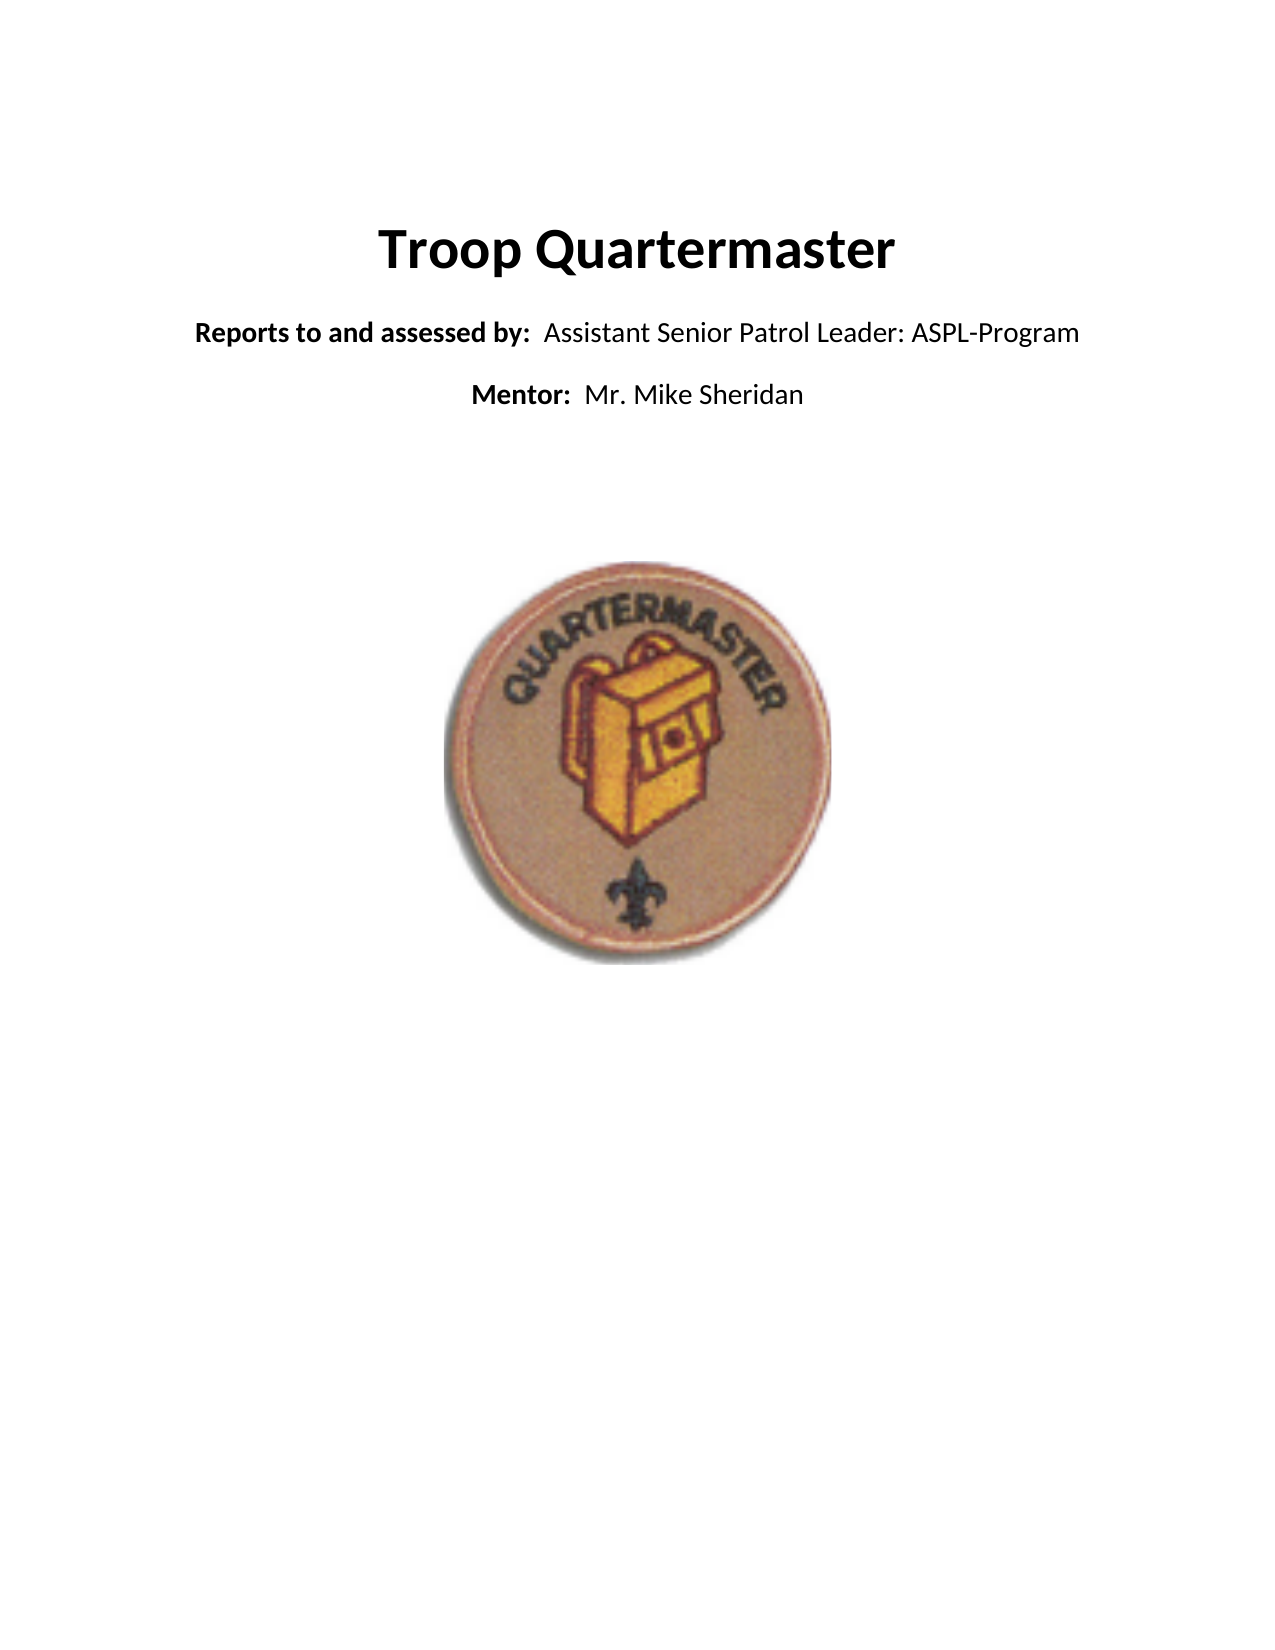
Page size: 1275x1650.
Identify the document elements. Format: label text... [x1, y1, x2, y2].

text Mentor: Mr. Mike Sheridan [150, 376, 1125, 412]
text Reports to and assessed by: Assistant Senior Patrol Leader: ASPL-Program [150, 314, 1125, 350]
text Troop Quartermaster [150, 212, 1125, 283]
